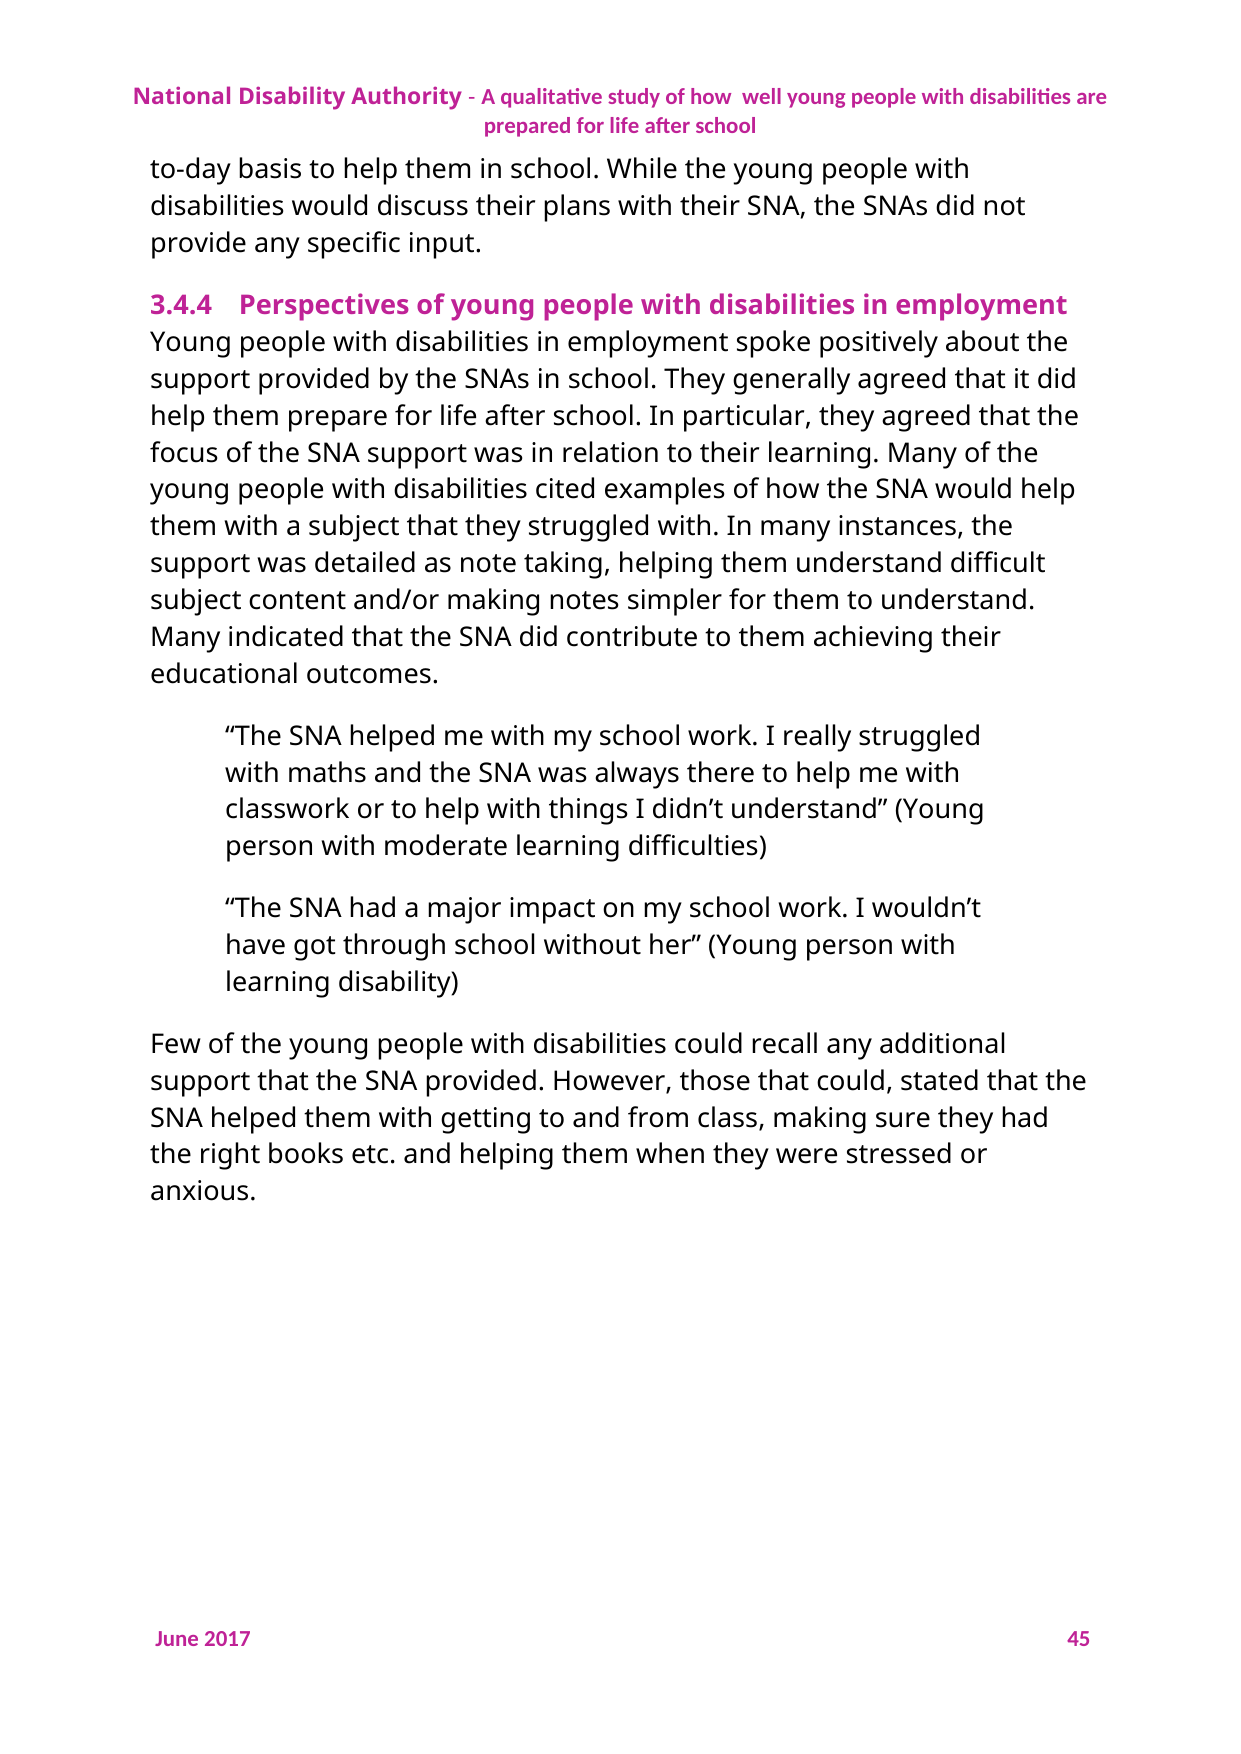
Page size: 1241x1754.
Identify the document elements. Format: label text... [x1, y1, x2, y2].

text “The SNA helped me with my school work. I really struggled with maths and the SNA was always there to help me with classwork or to help with things I didn’t understand” (Young person with moderate learning difficulties) [225, 716, 1015, 864]
text Few of the young people with disabilities could recall any additional support that the SNA provided. However, those that could, stated that the SNA helped them with getting to and from class, making sure they had the right books etc. and helping them when they were stressed or anxious. [150, 1024, 1090, 1209]
list Perspectives of young people with disabilities in employment [150, 286, 1090, 322]
text “The SNA had a major impact on my school work. I wouldn’t have got through school without her” (Young person with learning disability) [225, 889, 1015, 999]
text Young people with disabilities in employment spoke positively about the support provided by the SNAs in school. They generally agreed that it did help them prepare for life after school. In particular, they agreed that the focus of the SNA support was in relation to their learning. Many of the young people with disabilities cited examples of how the SNA would help them with a subject that they struggled with. In many instances, the support was detailed as note taking, helping them understand difficult subject content and/or making notes simpler for them to understand. Many indicated that the SNA did contribute to them achieving their educational outcomes. [150, 322, 1090, 691]
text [150, 150, 1090, 261]
